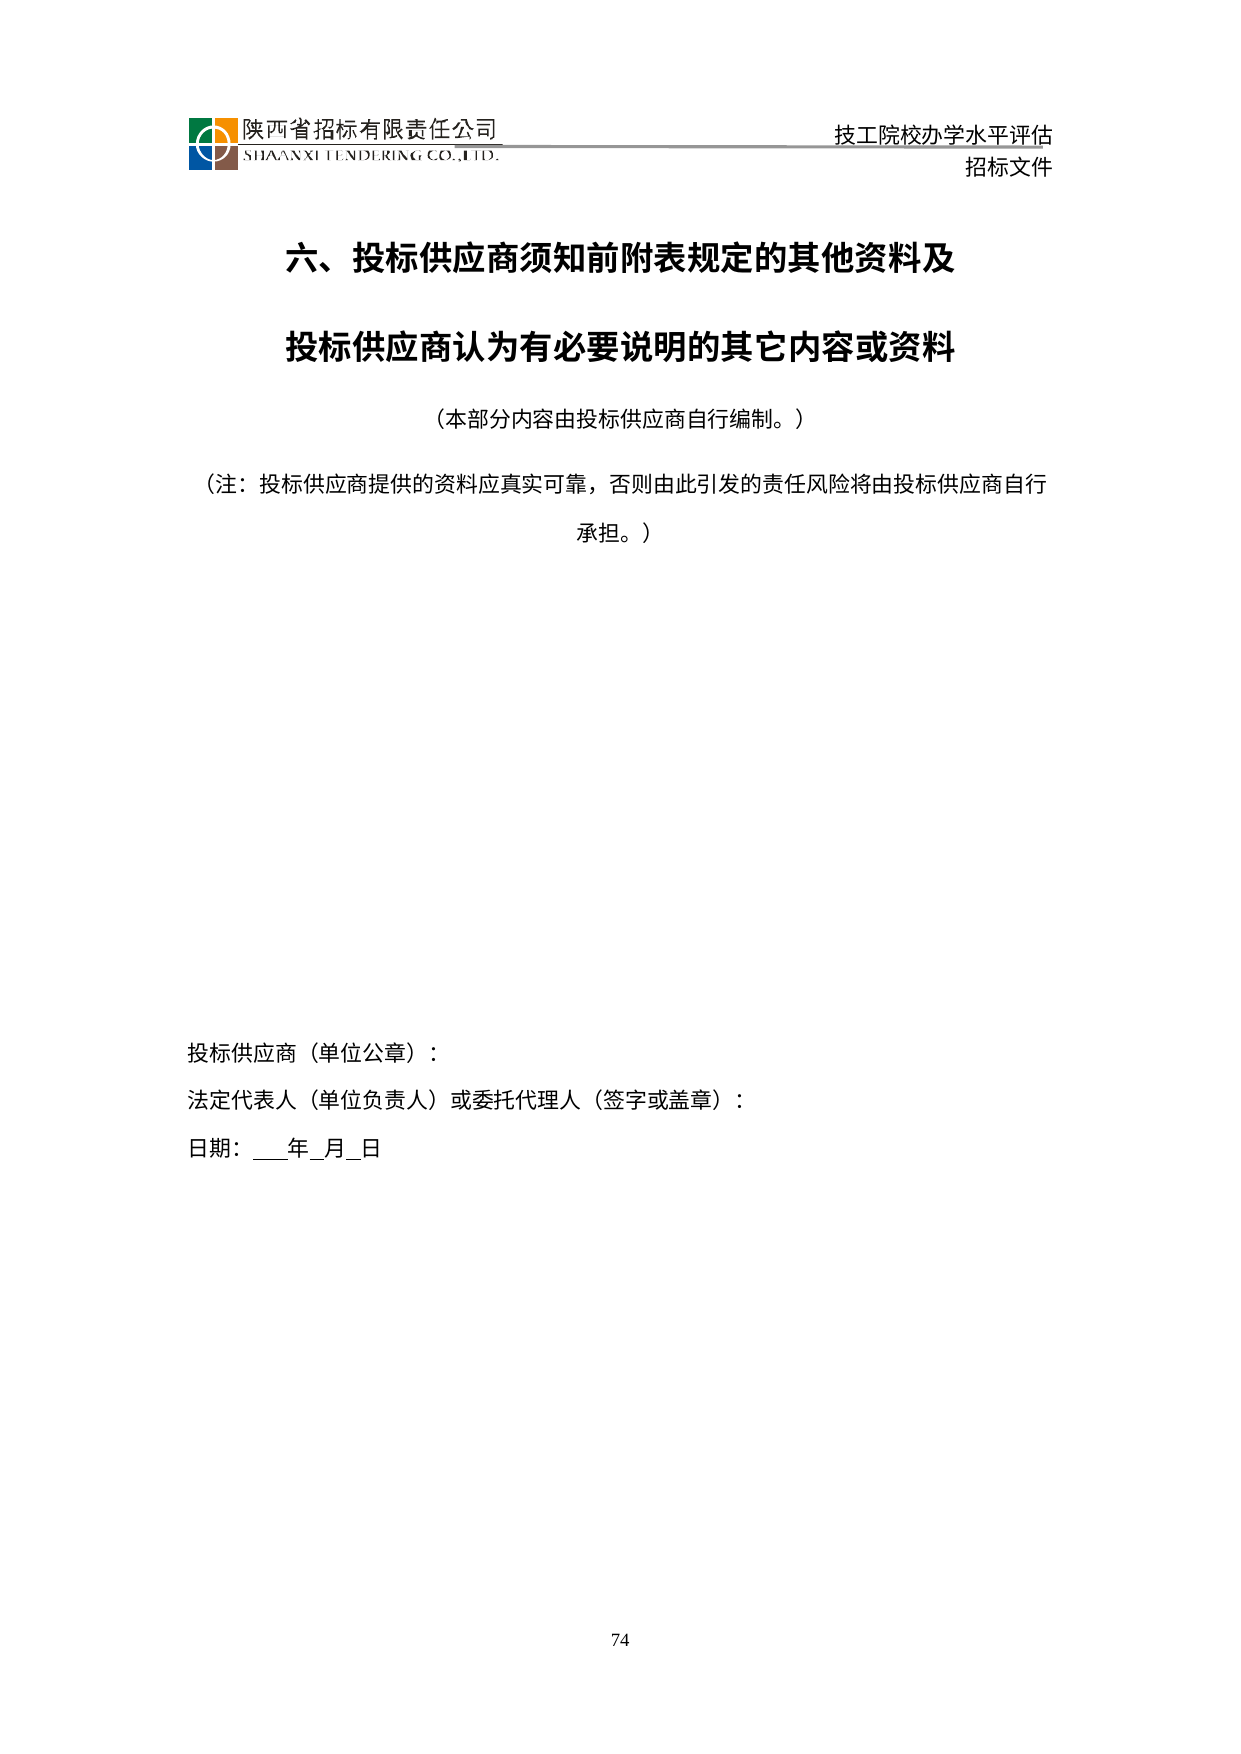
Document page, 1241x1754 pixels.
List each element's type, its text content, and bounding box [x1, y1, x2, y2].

text （本部分内容由投标供应商自行编制。） [187, 401, 1053, 434]
text （注：投标供应商提供的资料应真实可靠，否则由此引发的责任风险将由投标供应商自行承担。） [187, 466, 1053, 548]
text 法定代表人（单位负责人）或委托代理人（签字或盖章）： [187, 1083, 1053, 1115]
text 投标供应商（单位公章）： [187, 1036, 1053, 1067]
text 日期： 年 月 日 [187, 1131, 1053, 1163]
text 投标供应商认为有必要说明的其它内容或资料 [187, 312, 1053, 377]
text 六、投标供应商须知前附表规定的其他资料及 [187, 223, 1053, 288]
